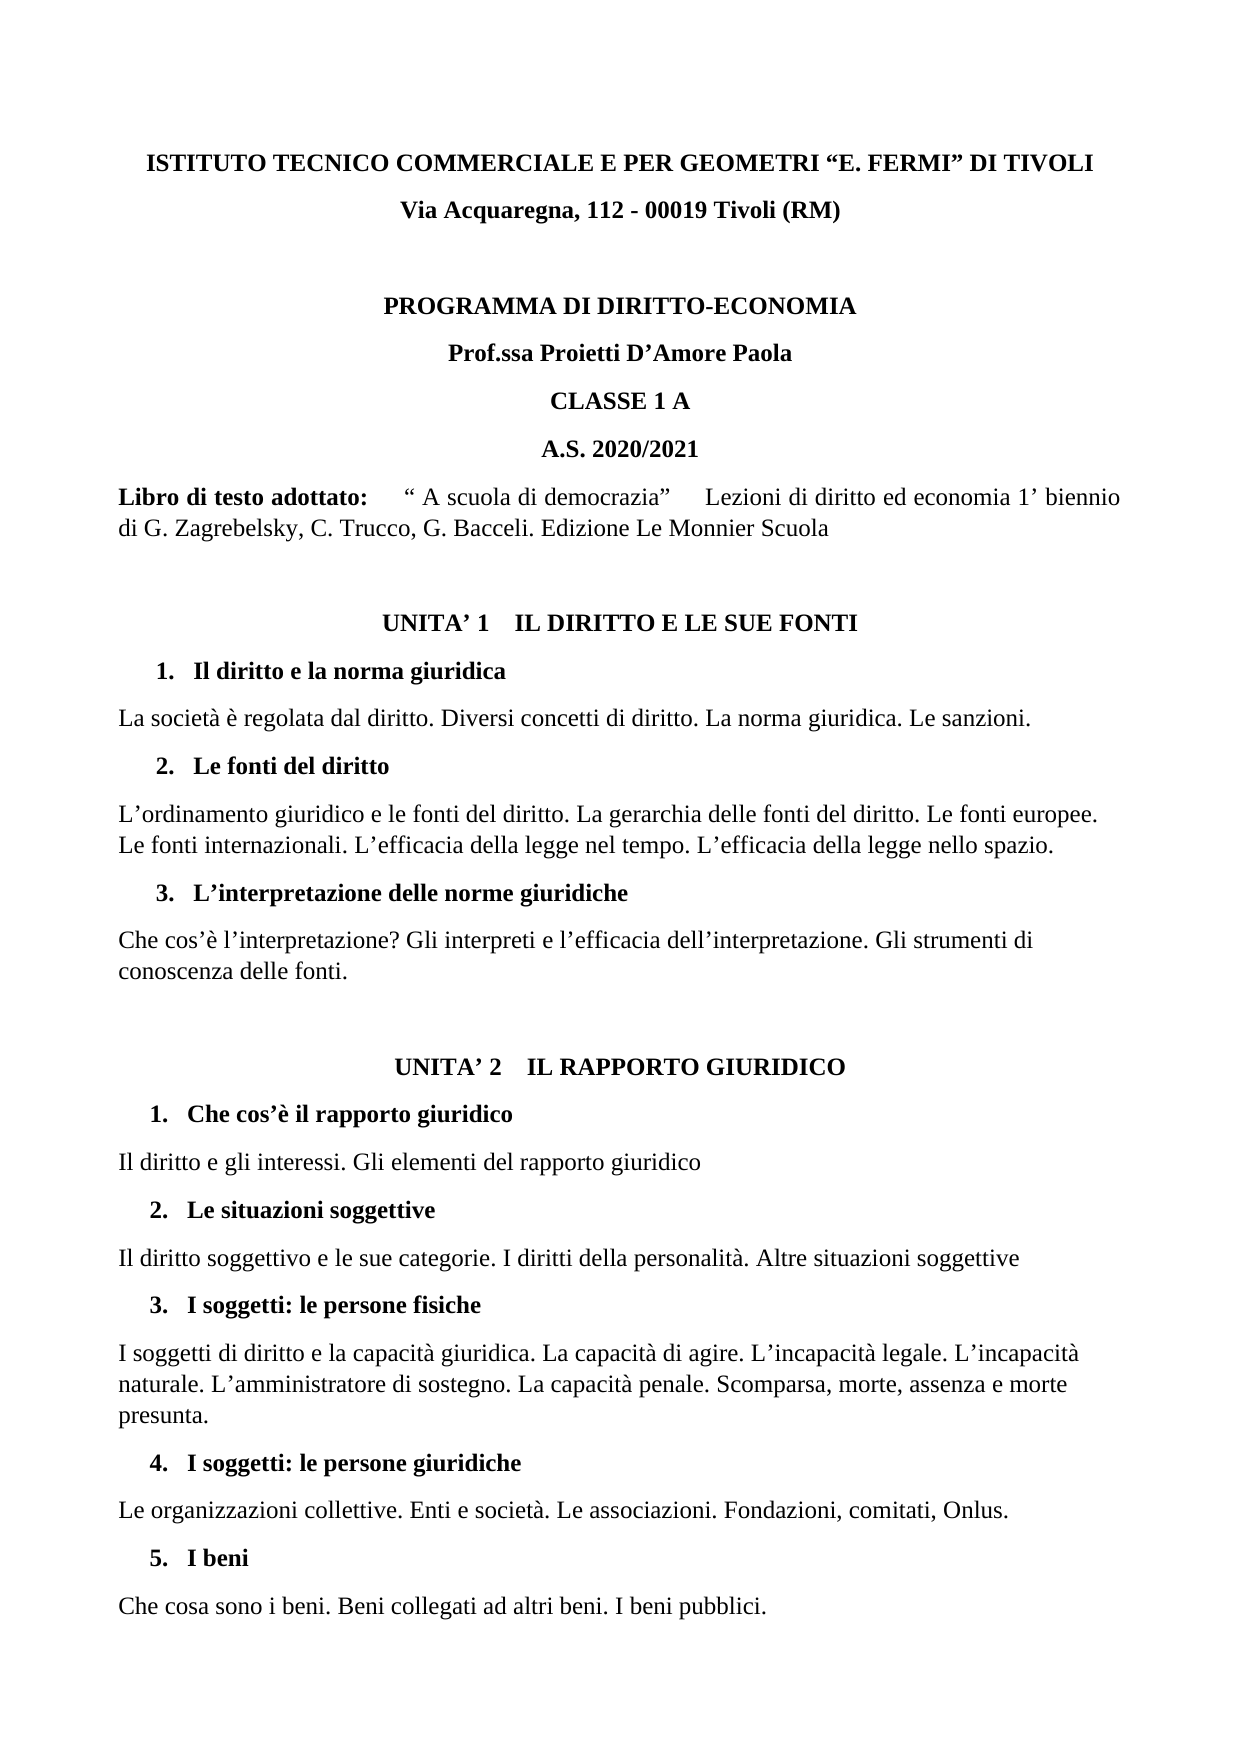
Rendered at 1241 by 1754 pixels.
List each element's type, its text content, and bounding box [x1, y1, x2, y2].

list Il diritto e la norma giuridica [156, 656, 1122, 684]
text Che cosa sono i beni. Beni collegati ad altri beni. I beni pubblici. [118, 1591, 1122, 1620]
text A.S. 2020/2021 [118, 434, 1122, 463]
text UNITA’ 1 IL DIRITTO E LE SUE FONTI [118, 608, 1122, 637]
text Il diritto soggettivo e le sue categorie. I diritti della personalità. Altre situazioni soggettive [118, 1243, 1122, 1271]
text Libro di testo adottato: “ A scuola di democrazia” Lezioni di diritto ed economia 1’ biennio di G. Zagrebelsky, C. Trucco, G. Bacceli. Edizione Le Monnier Scuola [118, 482, 1122, 541]
text Il diritto e gli interessi. Gli elementi del rapporto giuridico [118, 1147, 1122, 1176]
list I soggetti: le persone fisiche [149, 1290, 1122, 1319]
list Che cos’è il rapporto giuridico [149, 1099, 1122, 1128]
text ISTITUTO TECNICO COMMERCIALE E PER GEOMETRI “E. FERMI” DI TIVOLI [118, 148, 1122, 176]
list Le fonti del diritto [156, 751, 1122, 780]
text PROGRAMMA DI DIRITTO-ECONOMIA [118, 291, 1122, 319]
text Prof.ssa Proietti D’Amore Paola [118, 338, 1122, 367]
list Le situazioni soggettive [149, 1195, 1122, 1224]
list I beni [149, 1543, 1122, 1572]
text I soggetti di diritto e la capacità giuridica. La capacità di agire. L’incapacità legale. L’incapacità naturale. L’amministratore di sostegno. La capacità penale. Scomparsa, morte, assenza e morte presunta. [118, 1338, 1122, 1429]
text UNITA’ 2 IL RAPPORTO GIURIDICO [118, 1052, 1122, 1081]
text Che cos’è l’interpretazione? Gli interpreti e l’efficacia dell’interpretazione. Gli strumenti di conoscenza delle fonti. [118, 925, 1122, 985]
list L’interpretazione delle norme giuridiche [156, 878, 1122, 906]
list I soggetti: le persone giuridiche [149, 1448, 1122, 1477]
text L’ordinamento giuridico e le fonti del diritto. La gerarchia delle fonti del diritto. Le fonti europee. Le fonti internazionali. L’efficacia della legge nel tempo. L’efficacia della legge nello spazio. [118, 799, 1122, 859]
text Le organizzazioni collettive. Enti e società. Le associazioni. Fondazioni, comitati, Onlus. [118, 1496, 1122, 1524]
text CLASSE 1 A [118, 386, 1122, 415]
text Via Acquaregna, 112 - 00019 Tivoli (RM) [118, 195, 1122, 224]
text La società è regolata dal diritto. Diversi concetti di diritto. La norma giuridica. Le sanzioni. [118, 703, 1122, 732]
